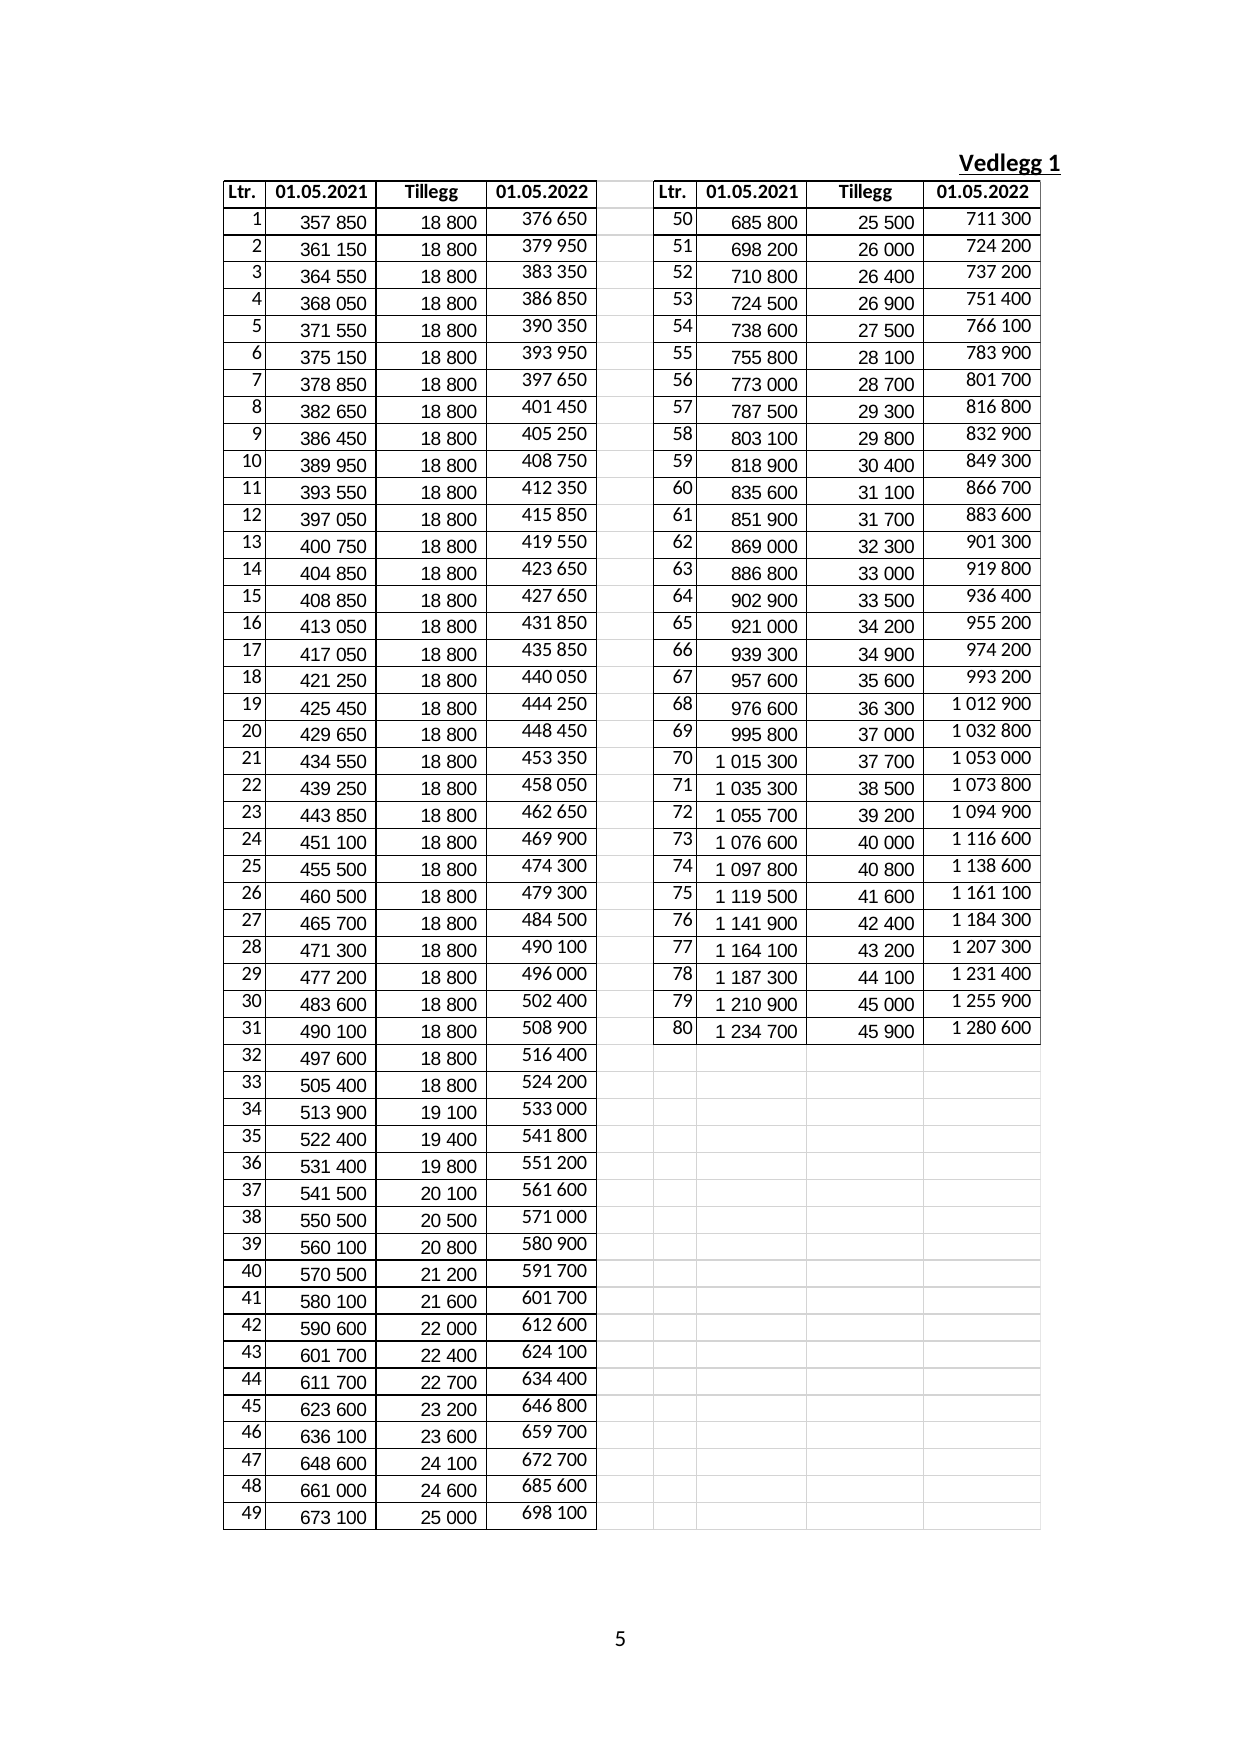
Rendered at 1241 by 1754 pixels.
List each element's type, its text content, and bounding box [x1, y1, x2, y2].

list Vedlegg 1 [223, 148, 1093, 178]
